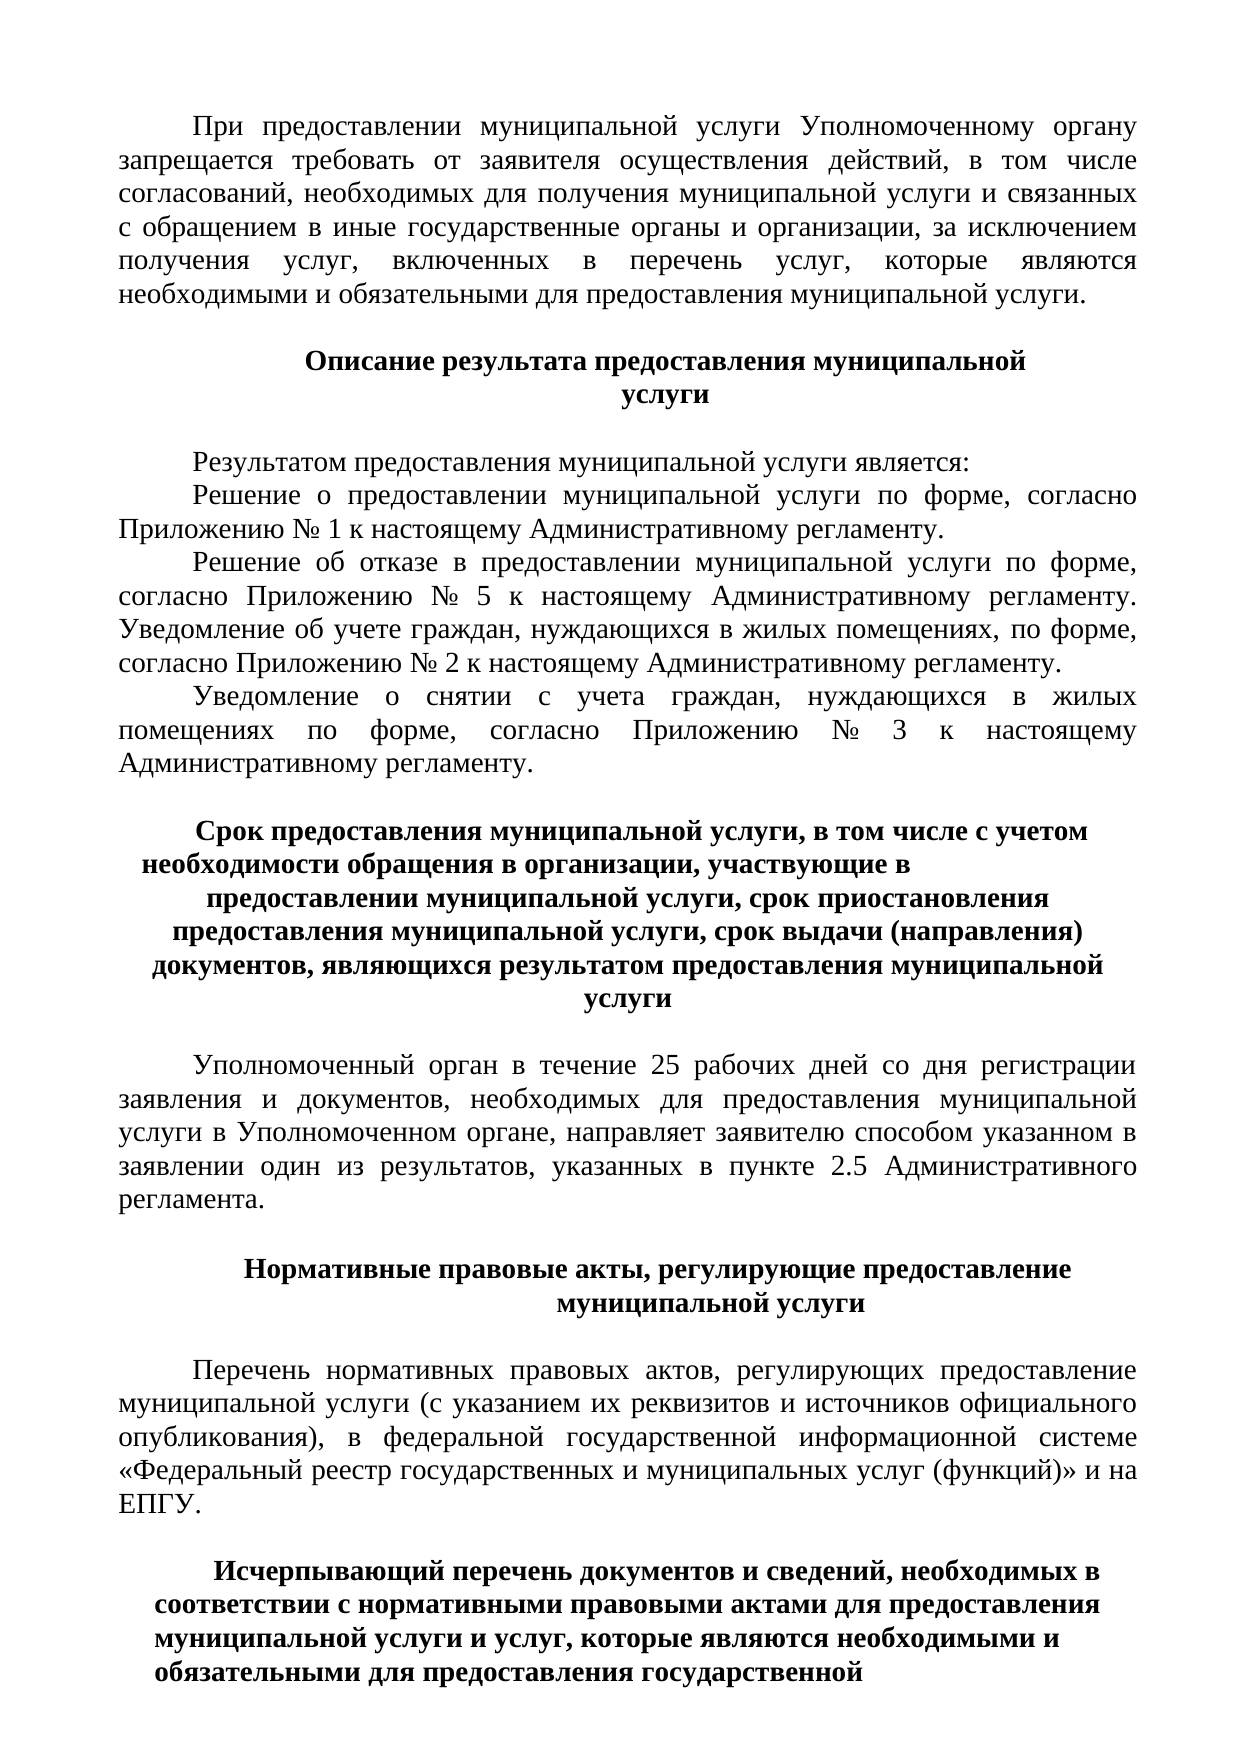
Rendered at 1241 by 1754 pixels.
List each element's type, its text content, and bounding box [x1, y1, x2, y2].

text При предоставлении муниципальной услуги Уполномоченному органу запрещается требовать от заявителя осуществления действий, в том числе согласований, необходимых для получения муниципальной услуги и связанных с обращением в иные государственные органы и организации, за исключением получения услуг, включенных в перечень услуг, которые являются необходимыми и обязательными для предоставления муниципальной услуги. [118, 108, 1137, 309]
text Нормативные правовые акты, регулирующие предоставление муниципальной услуги [243, 1251, 1073, 1318]
text Уведомление о снятии с учета граждан, нуждающихся в жилых помещениях по форме, согласно Приложению № 3 к настоящему Административному регламенту. [118, 678, 1137, 779]
text Срок предоставления муниципальной услуги, в том числе с учетом необходимости обращения в организации, участвующие в [141, 813, 1135, 880]
text Описание результата предоставления муниципальной [299, 343, 1031, 377]
text предоставлении муниципальной услуги, срок приостановления предоставления муниципальной услуги, срок выдачи (направления) документов, являющихся результатом предоставления муниципальной услуги [131, 880, 1124, 1014]
text Решение об отказе в предоставлении муниципальной услуги по форме, согласно Приложению № 5 к настоящему Административному регламенту. Уведомление об учете граждан, нуждающихся в жилых помещениях, по форме, согласно Приложению № 2 к настоящему Административному регламенту. [118, 544, 1137, 678]
text Исчерпывающий перечень документов и сведений, необходимых в соответствии с нормативными правовыми актами для предоставления муниципальной услуги и услуг, которые являются необходимыми и обязательными для предоставления государственной [154, 1553, 1102, 1687]
text услуги [299, 377, 1031, 410]
text Уполномоченный орган в течение 25 рабочих дней со дня регистрации заявления и документов, необходимых для предоставления муниципальной услуги в Уполномоченном органе, направляет заявителю способом указанном в заявлении один из результатов, указанных в пункте 2.5 Административного регламента. [118, 1047, 1137, 1215]
text Результатом предоставления муниципальной услуги является: [118, 444, 1137, 477]
text Решение о предоставлении муниципальной услуги по форме, согласно Приложению № 1 к настоящему Административному регламенту. [118, 477, 1137, 544]
text Перечень нормативных правовых актов, регулирующих предоставление муниципальной услуги (с указанием их реквизитов и источников официального опубликования), в федеральной государственной информационной системе «Федеральный реестр государственных и муниципальных услуг (функций)» и на ЕПГУ. [118, 1352, 1137, 1519]
